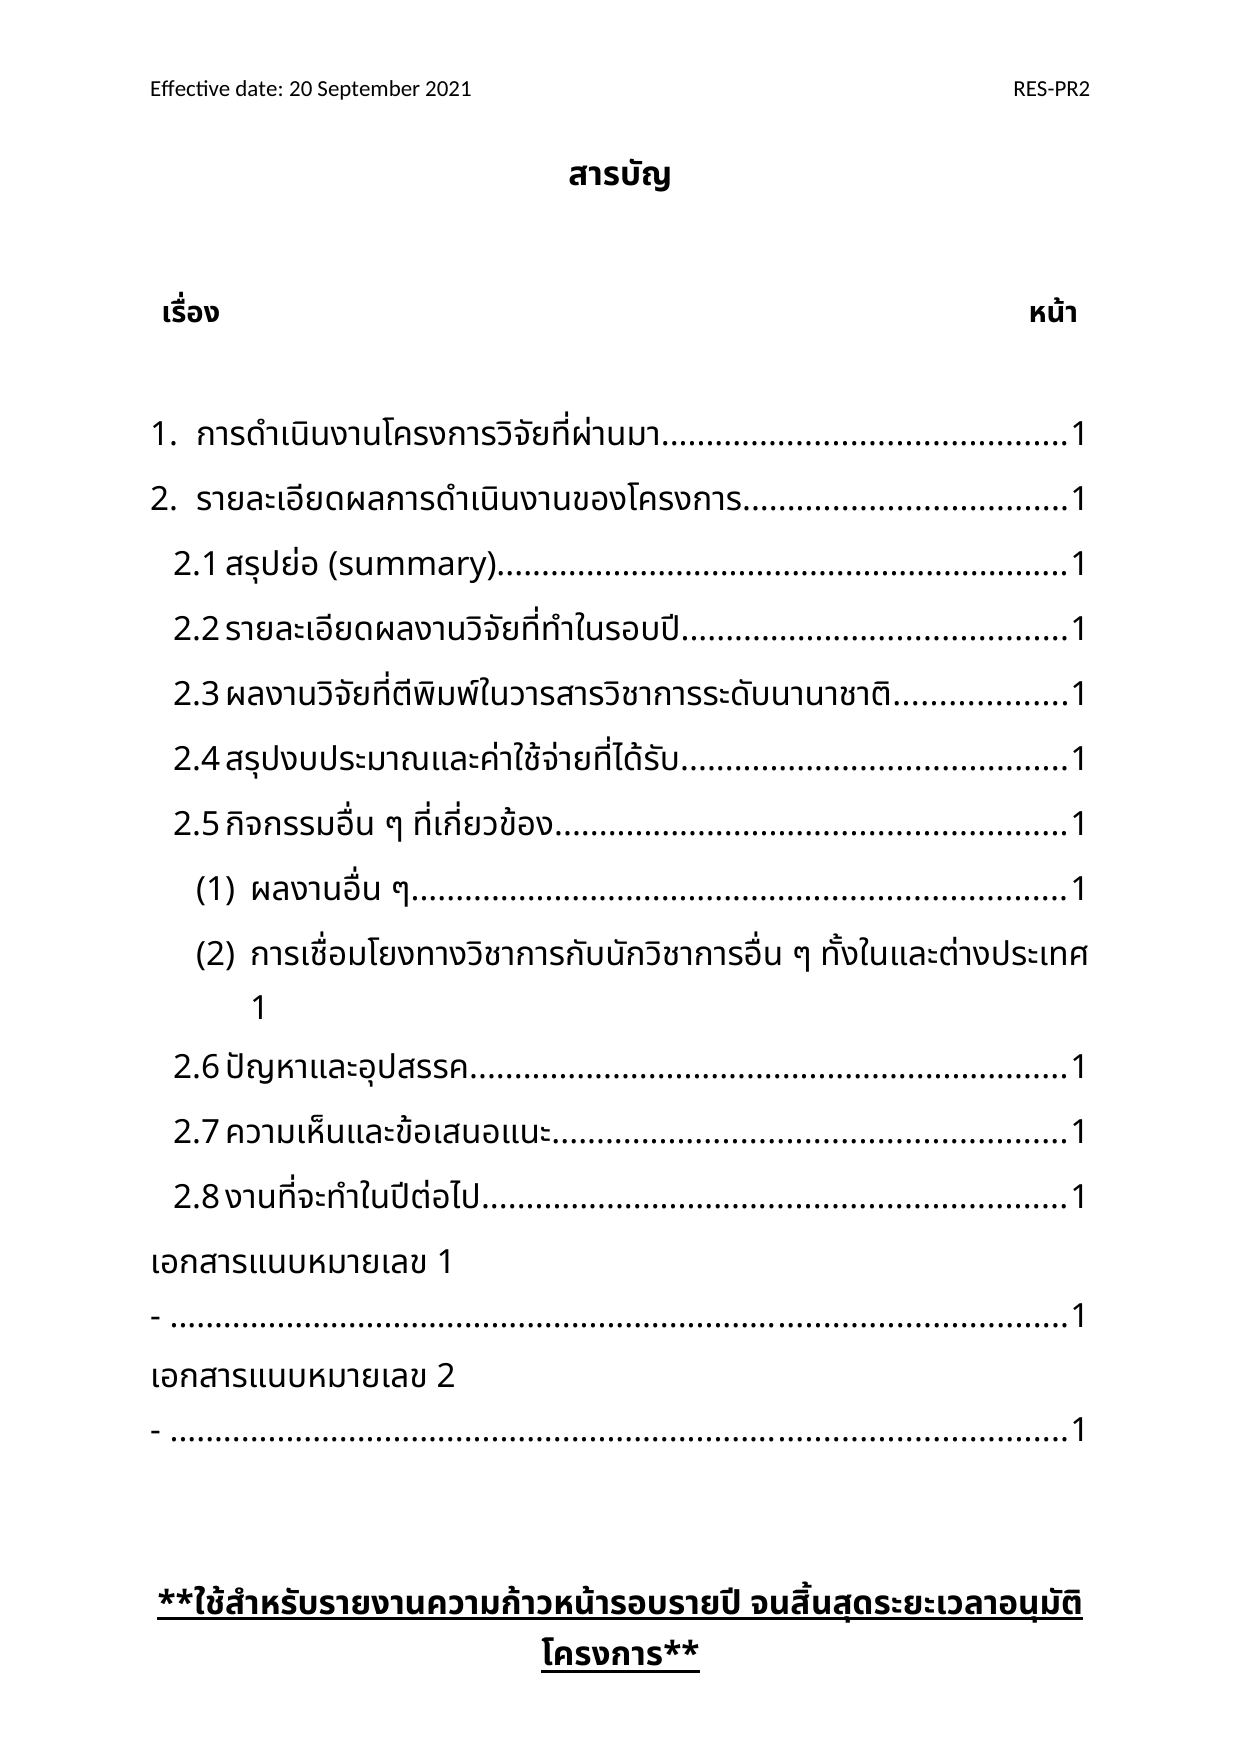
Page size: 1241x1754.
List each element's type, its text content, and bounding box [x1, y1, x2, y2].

table_header หน้า [620, 266, 1089, 336]
text สารบัญ [150, 150, 1090, 200]
table_header เรื่อง [150, 266, 619, 336]
